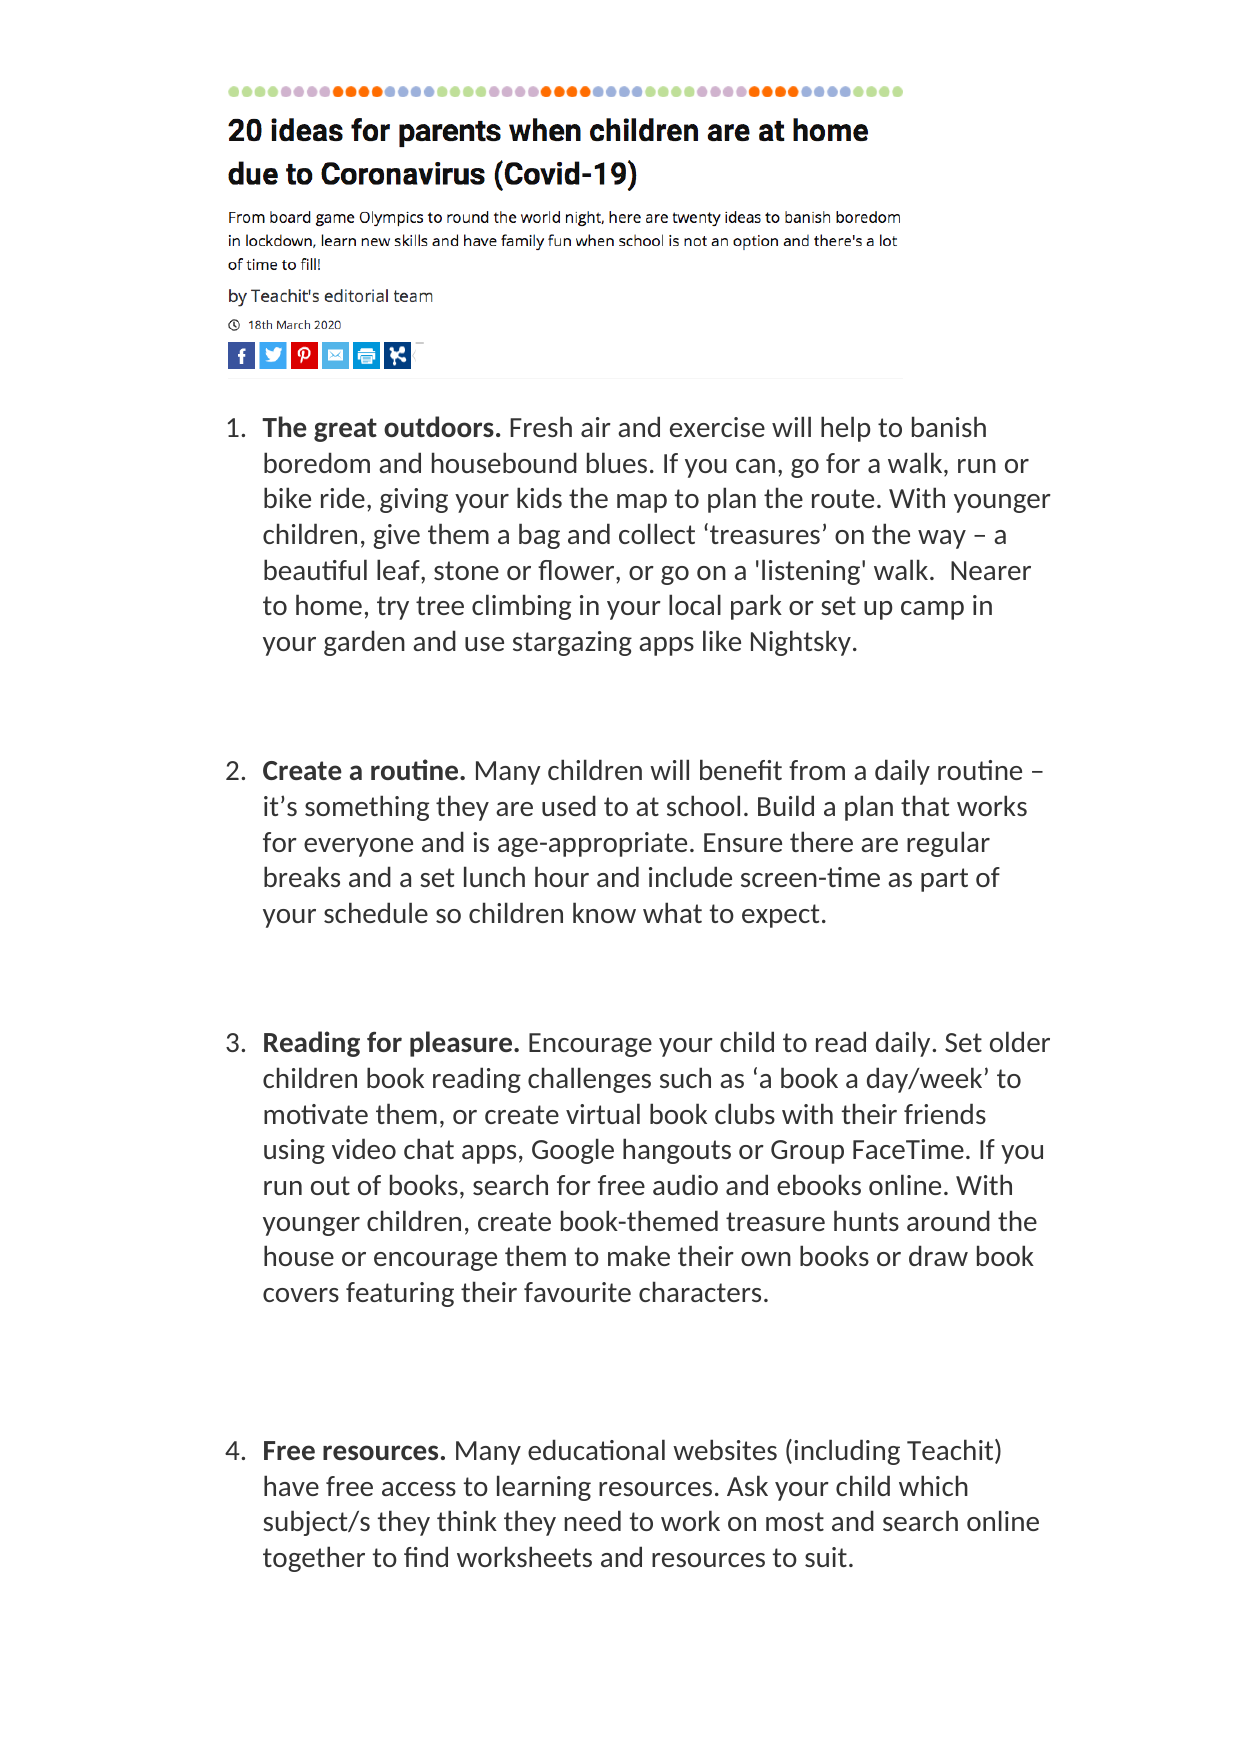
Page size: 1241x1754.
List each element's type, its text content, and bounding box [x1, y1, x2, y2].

picture [206, 75, 1068, 380]
list Reading for pleasure. Encourage your child to read daily. Set older children book reading challenges such as ‘a book a day/week’ to motivate them, or create virtual book clubs with their friends using video chat apps, Google hangouts or Group FaceTime. If you run out of books, search for free audio and ebooks online. With younger children, create book-themed treasure hunts around the house or encourage them to make their own books or draw book covers featuring their favourite characters. [225, 1144, 1053, 1429]
list The great outdoors. Fresh air and exercise will help to banish boredom and housebound blues. If you can, go for a walk, run or bike ride, giving your kids the map to plan the route. With younger children, give them a bag and collect ‘treasures’ on the way – a beautiful leaf, stone or flower, or go on a 'listening' walk. Nearer to home, try tree climbing in your local park or set up camp in your garden and use stargazing apps like Nightsky. [225, 529, 1053, 778]
list Create a routine. Many children will benefit from a daily routine – it’s something they are used to at school. Build a plan that works for everyone and is age-appropriate. Ensure there are regular breaks and a set lunch hour and include screen-time as part of your schedule so children know what to expect. [225, 872, 1053, 1050]
